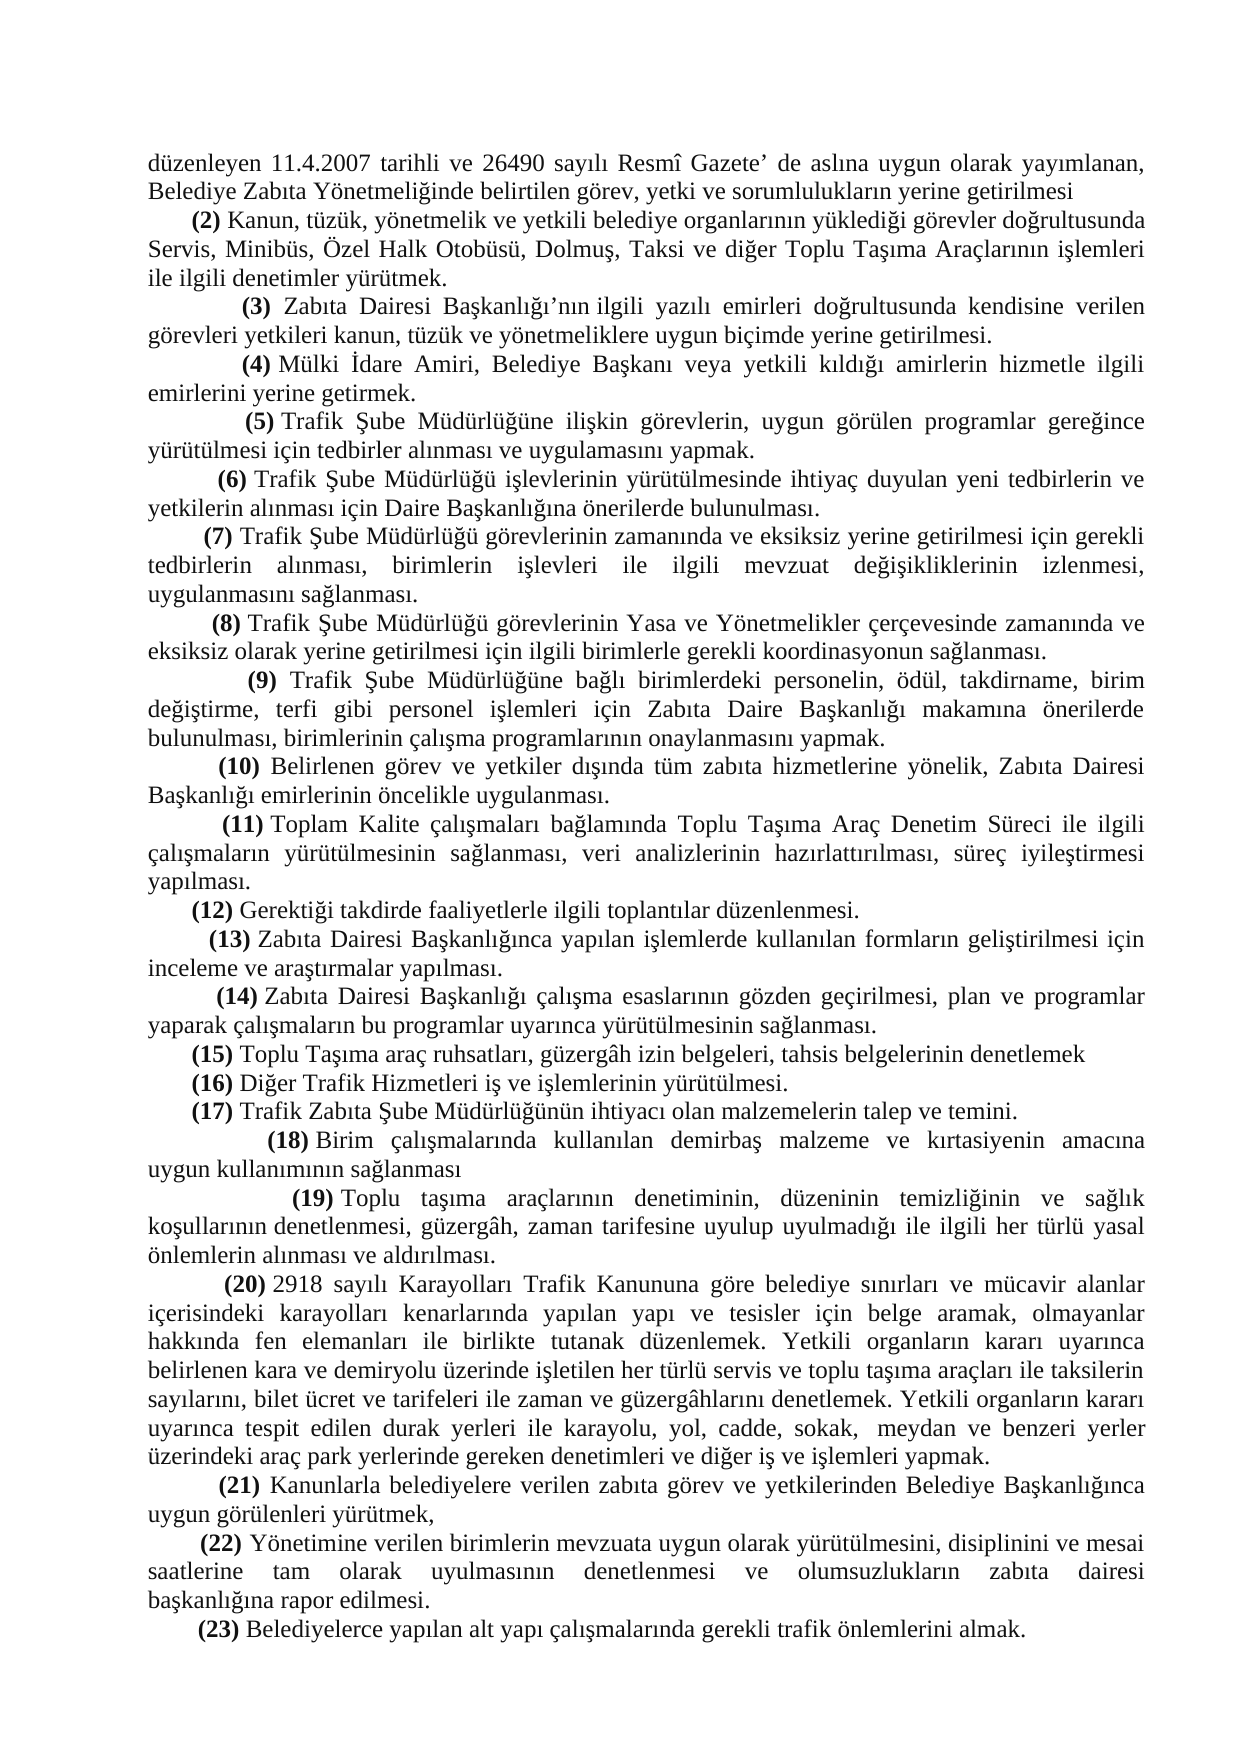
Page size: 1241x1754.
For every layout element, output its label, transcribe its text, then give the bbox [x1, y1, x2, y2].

text (15) Toplu Taşıma araç ruhsatları, güzergâh izin belgeleri, tahsis belgelerinin denetlemek [148, 1039, 1146, 1068]
text (22) Yönetimine verilen birimlerin mevzuata uygun olarak yürütülmesini, disiplinini ve mesai saatlerine tam olarak uyulmasının denetlenmesi ve olumsuzlukların zabıta dairesi başkanlığına rapor edilmesi. [148, 1528, 1146, 1614]
text (21) Kanunlarla belediyelere verilen zabıta görev ve yetkilerinden Belediye Başkanlığınca uygun görülenleri yürütmek, [148, 1470, 1146, 1528]
text (17) Trafik Zabıta Şube Müdürlüğünün ihtiyacı olan malzemelerin talep ve temini. [148, 1096, 1146, 1125]
text (6) Trafik Şube Müdürlüğü işlevlerinin yürütülmesinde ihtiyaç duyulan yeni tedbirlerin ve yetkilerin alınması için Daire Başkanlığına önerilerde bulunulması. [148, 464, 1146, 521]
text (10) Belirlenen görev ve yetkiler dışında tüm zabıta hizmetlerine yönelik, Zabıta Dairesi Başkanlığı emirlerinin öncelikle uygulanması. [148, 751, 1146, 809]
text (5) Trafik Şube Müdürlüğüne ilişkin görevlerin, uygun görülen programlar gereğince yürütülmesi için tedbirler alınması ve uygulamasını yapmak. [148, 406, 1146, 464]
text (20) 2918 sayılı Karayolları Trafik Kanununa göre belediye sınırları ve mücavir alanlar içerisindeki karayolları kenarlarında yapılan yapı ve tesisler için belge aramak, olmayanlar hakkında fen elemanları ile birlikte tutanak düzenlemek. Yetkili organların kararı uyarınca belirlenen kara ve demiryolu üzerinde işletilen her türlü servis ve toplu taşıma araçları ile taksilerin sayılarını, bilet ücret ve tarifeleri ile zaman ve güzergâhlarını denetlemek. Yetkili organların kararı uyarınca tespit edilen durak yerleri ile karayolu, yol, cadde, sokak, meydan ve benzeri yerler üzerindeki araç park yerlerinde gereken denetimleri ve diğer iş ve işlemleri yapmak. [148, 1269, 1146, 1470]
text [148, 148, 1146, 205]
text (4) Mülki İdare Amiri, Belediye Başkanı veya yetkili kıldığı amirlerin hizmetle ilgili emirlerini yerine getirmek. [148, 349, 1146, 406]
text (2) Kanun, tüzük, yönetmelik ve yetkili belediye organlarının yüklediği görevler doğrultusunda Servis, Minibüs, Özel Halk Otobüsü, Dolmuş, Taksi ve diğer Toplu Taşıma Araçlarının işlemleri ile ilgili denetimler yürütmek. [148, 205, 1146, 291]
text (16) Diğer Trafik Hizmetleri iş ve işlemlerinin yürütülmesi. [148, 1068, 1146, 1096]
text (12) Gerektiği takdirde faaliyetlerle ilgili toplantılar düzenlenmesi. [148, 895, 1146, 924]
text (8) Trafik Şube Müdürlüğü görevlerinin Yasa ve Yönetmelikler çerçevesinde zamanında ve eksiksiz olarak yerine getirilmesi için ilgili birimlerle gerekli koordinasyonun sağlanması. [148, 608, 1146, 665]
text (13) Zabıta Dairesi Başkanlığınca yapılan işlemlerde kullanılan formların geliştirilmesi için inceleme ve araştırmalar yapılması. [148, 924, 1146, 981]
text (9) Trafik Şube Müdürlüğüne bağlı birimlerdeki personelin, ödül, takdirname, birim değiştirme, terfi gibi personel işlemleri için Zabıta Daire Başkanlığı makamına önerilerde bulunulması, birimlerinin çalışma programlarının onaylanmasını yapmak. [148, 665, 1146, 751]
text (7) Trafik Şube Müdürlüğü görevlerinin zamanında ve eksiksiz yerine getirilmesi için gerekli tedbirlerin alınması, birimlerin işlevleri ile ilgili mevzuat değişikliklerinin izlenmesi, uygulanmasını sağlanması. [148, 521, 1146, 608]
text (11) Toplam Kalite çalışmaları bağlamında Toplu Taşıma Araç Denetim Süreci ile ilgili çalışmaların yürütülmesinin sağlanması, veri analizlerinin hazırlattırılması, süreç iyileştirmesi yapılması. [148, 809, 1146, 895]
text (3) Zabıta Dairesi Başkanlığı’nın ilgili yazılı emirleri doğrultusunda kendisine verilen görevleri yetkileri kanun, tüzük ve yönetmeliklere uygun biçimde yerine getirilmesi. [148, 291, 1146, 349]
text (23) Belediyelerce yapılan alt yapı çalışmalarında gerekli trafik önlemlerini almak. [148, 1614, 1146, 1643]
text (18) Birim çalışmalarında kullanılan demirbaş malzeme ve kırtasiyenin amacına uygun kullanımının sağlanması [148, 1125, 1146, 1183]
text (19) Toplu taşıma araçlarının denetiminin, düzeninin temizliğinin ve sağlık koşullarının denetlenmesi, güzergâh, zaman tarifesine uyulup uyulmadığı ile ilgili her türlü yasal önlemlerin alınması ve aldırılması. [148, 1183, 1146, 1269]
text (14) Zabıta Dairesi Başkanlığı çalışma esaslarının gözden geçirilmesi, plan ve programlar yaparak çalışmaların bu programlar uyarınca yürütülmesinin sağlanması. [148, 981, 1146, 1039]
